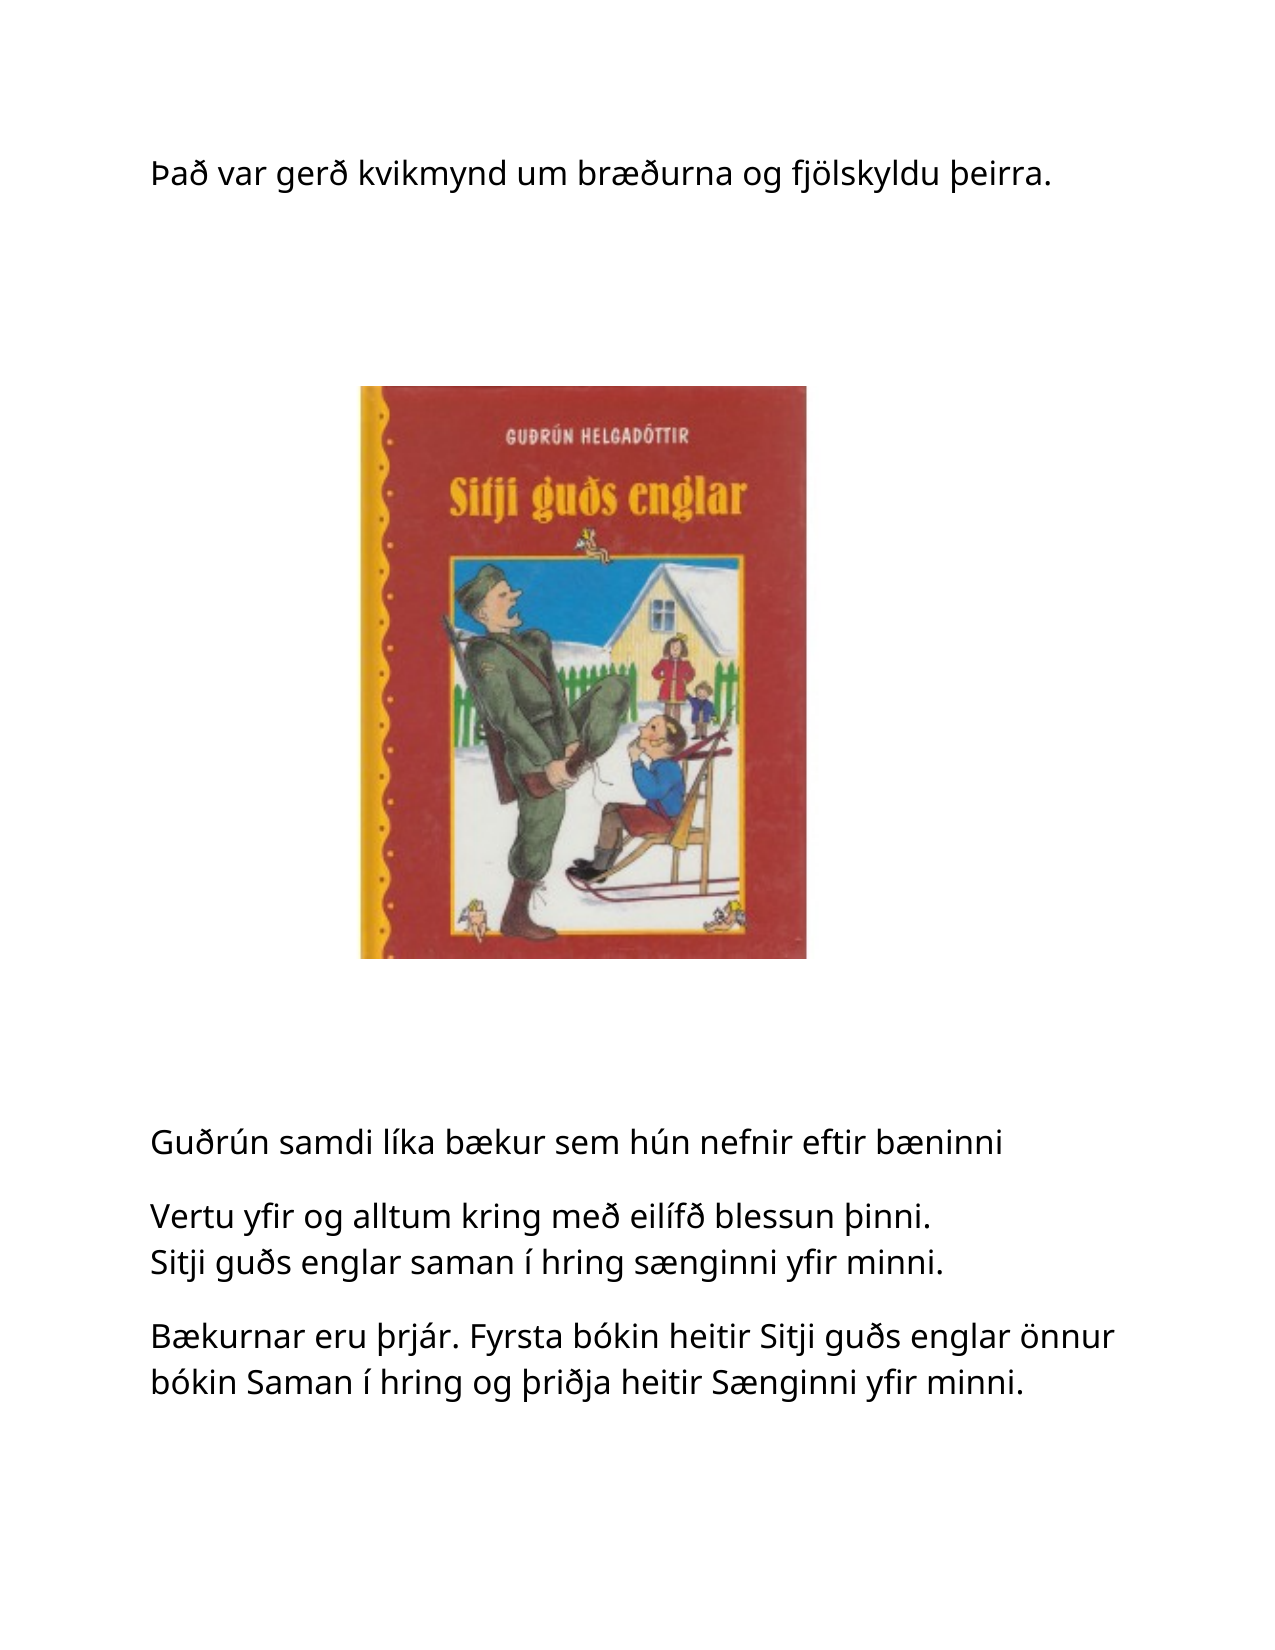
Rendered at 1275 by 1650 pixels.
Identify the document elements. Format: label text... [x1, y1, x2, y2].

text Það var gerð kvikmynd um bræðurna og fjölskyldu þeirra. [150, 150, 1125, 269]
picture [298, 386, 870, 959]
text Vertu yfir og alltum kring með eilífð blessun þinni. Sitji guðs englar saman í hring sænginni yfir minni. [150, 1193, 1125, 1284]
text Guðrún samdi líka bækur sem hún nefnir eftir bæninni [150, 1118, 1125, 1164]
text Bækurnar eru þrjár. Fyrsta bókin heitir Sitji guðs englar önnur bókin Saman í hring og þriðja heitir Sænginni yfir minni. [150, 1313, 1125, 1404]
